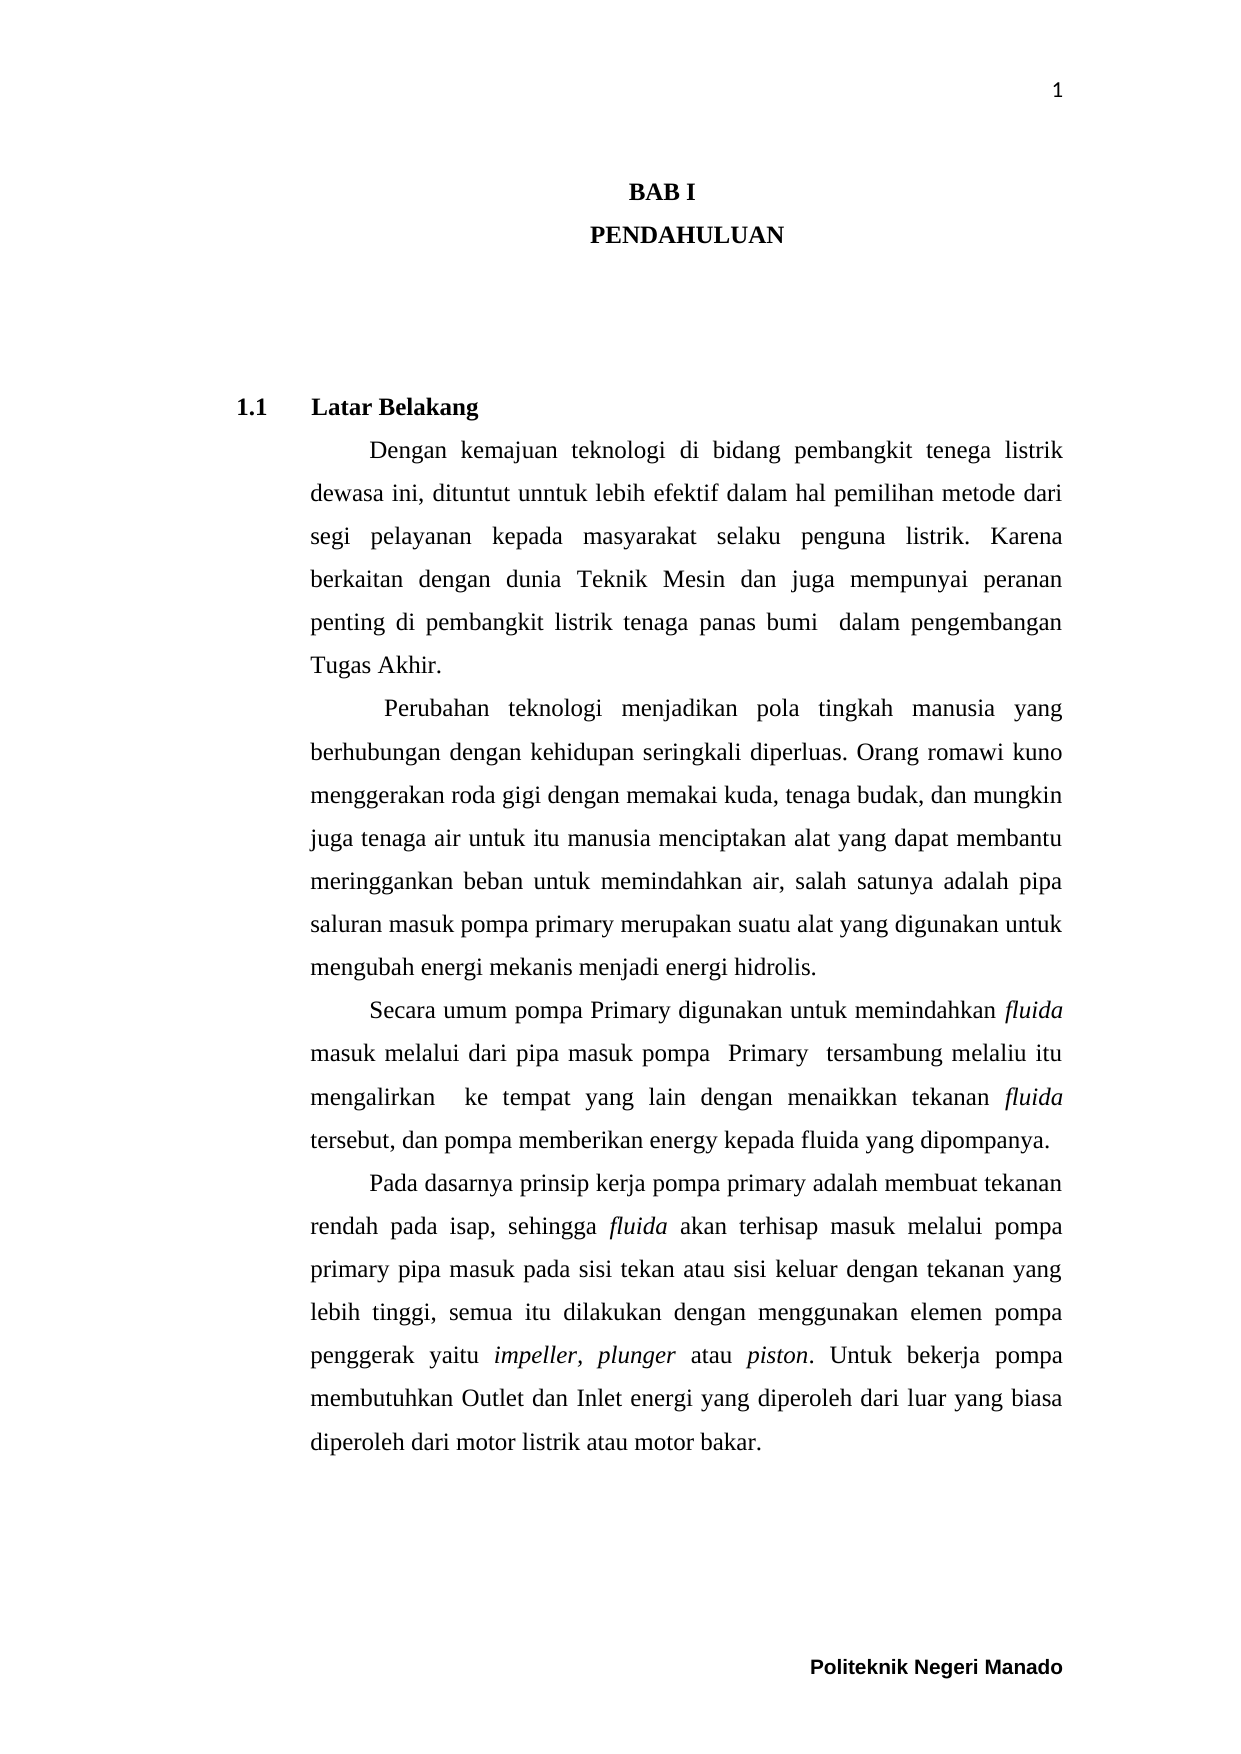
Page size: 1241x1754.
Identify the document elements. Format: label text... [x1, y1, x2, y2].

text BAB I [236, 177, 1063, 206]
list Latar Belakang [236, 392, 1063, 420]
list Dengan kemajuan teknologi di bidang pembangkit tenega listrik dewasa ini, dituntut unntuk lebih efektif dalam hal pemilihan metode dari segi pelayanan kepada masyarakat selaku penguna listrik. Karena berkaitan dengan dunia Teknik Mesin dan juga mempunyai peranan penting di pembangkit listrik tenaga panas bumi dalam pengembangan Tugas Akhir. [310, 435, 1063, 679]
text PENDAHULUAN [311, 220, 1063, 249]
list Secara umum pompa Primary digunakan untuk memindahkan fluida masuk melalui dari pipa masuk pompa Primary tersambung melaliu itu mengalirkan ke tempat yang lain dengan menaikkan tekanan fluida tersebut, dan pompa memberikan energy kepada fluida yang dipompanya. [310, 995, 1063, 1153]
text Pada dasarnya prinsip kerja pompa primary adalah membuat tekanan rendah pada isap, sehingga fluida akan terhisap masuk melalui pompa primary pipa masuk pada sisi tekan atau sisi keluar dengan tekanan yang lebih tinggi, semua itu dilakukan dengan menggunakan elemen pompa penggerak yaitu impeller, plunger atau piston. Untuk bekerja pompa membutuhkan Outlet dan Inlet energi yang diperoleh dari luar yang biasa diperoleh dari motor listrik atau motor bakar. [310, 1168, 1063, 1455]
list Perubahan teknologi menjadikan pola tingkah manusia yang berhubungan dengan kehidupan seringkali diperluas. Orang romawi kuno menggerakan roda gigi dengan memakai kuda, tenaga budak, dan mungkin juga tenaga air untuk itu manusia menciptakan alat yang dapat membantu meringgankan beban untuk memindahkan air, salah satunya adalah pipa saluran masuk pompa primary merupakan suatu alat yang digunakan untuk mengubah energi mekanis menjadi energi hidrolis. [310, 693, 1063, 981]
